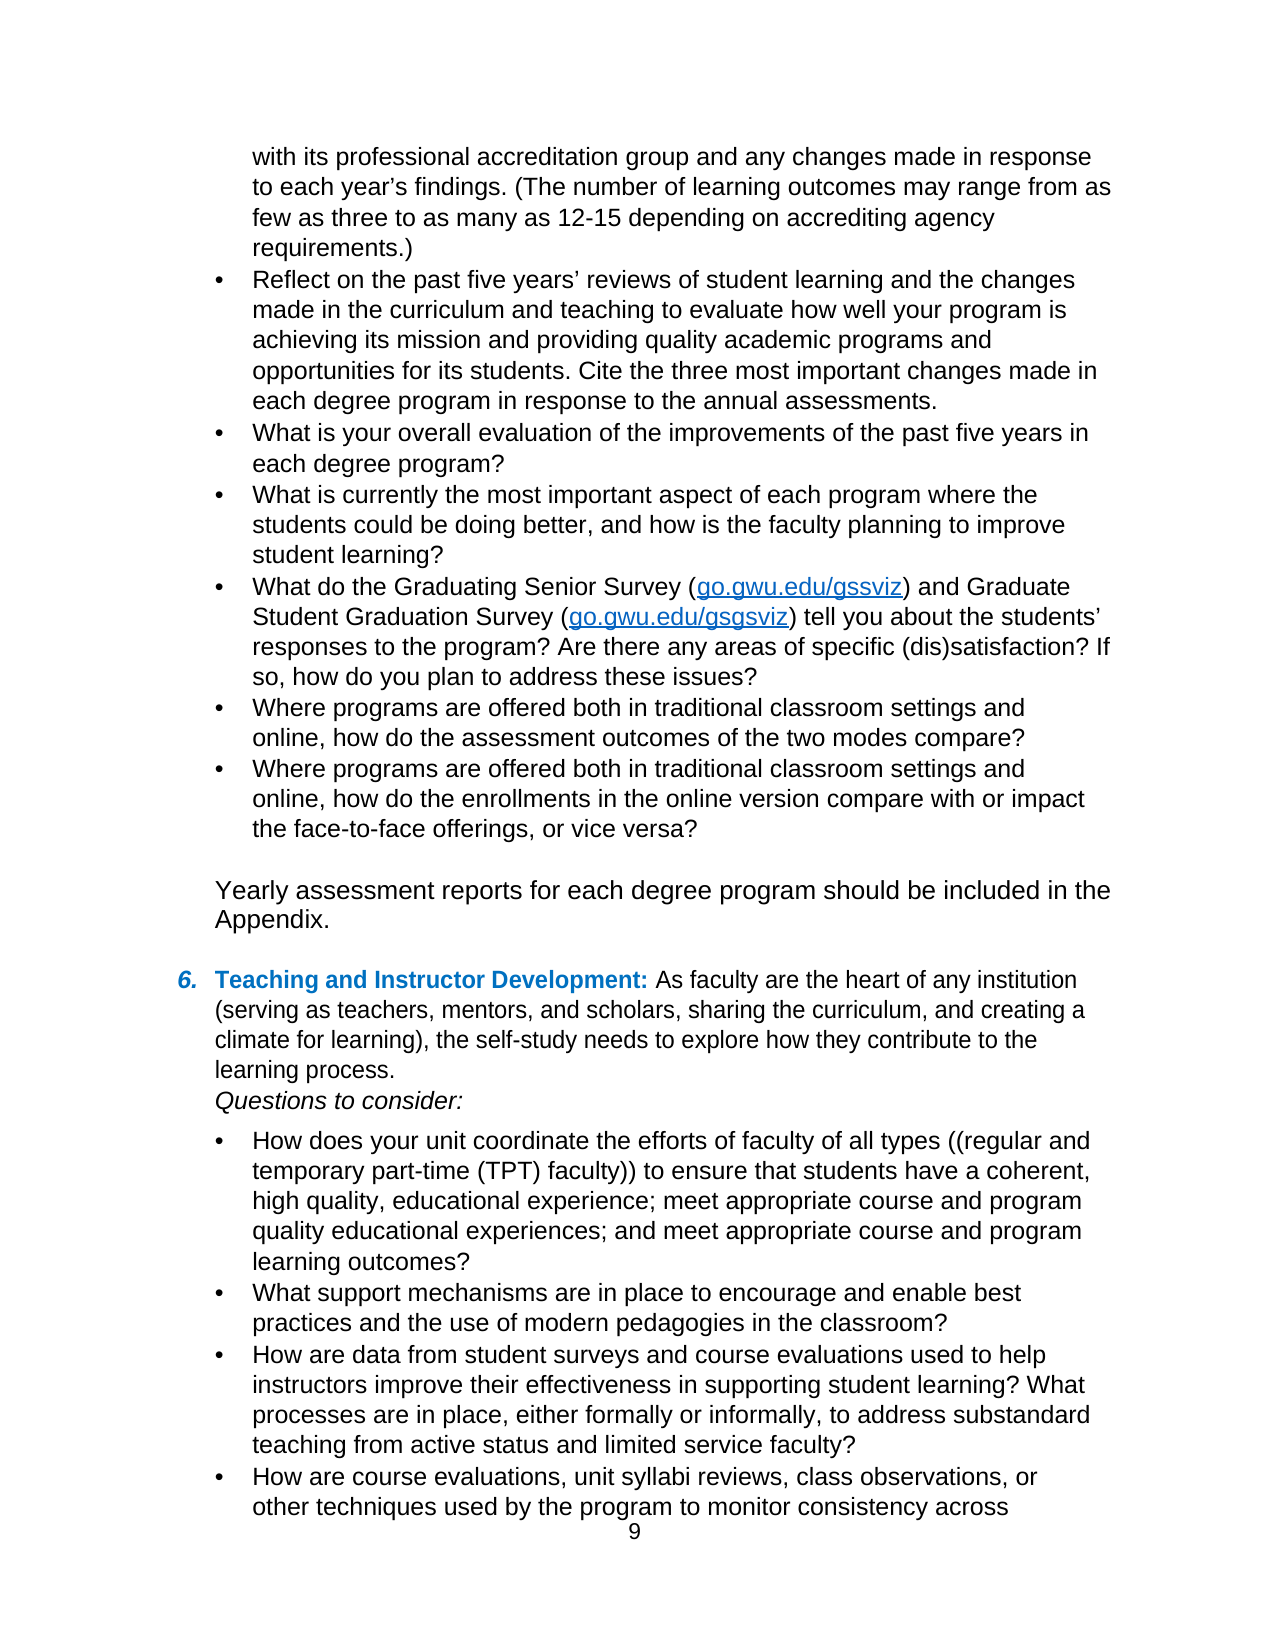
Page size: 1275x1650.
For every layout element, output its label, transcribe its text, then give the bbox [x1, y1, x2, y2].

list What support mechanisms are in place to encourage and enable best practices and the use of modern pedagogies in the classroom? [214, 1278, 1107, 1337]
list How are data from student surveys and course evaluations used to help instructors improve their effectiveness in supporting student learning? What processes are in place, either formally or informally, to address substandard teaching from active status and limited service faculty? [214, 1340, 1107, 1459]
list What is currently the most important aspect of each program where the students could be doing better, and how is the faculty planning to improve student learning? [214, 480, 1111, 569]
list What is your overall evaluation of the improvements of the past five years in each degree program? [214, 418, 1095, 478]
text Questions to consider: [177, 1086, 1120, 1115]
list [214, 142, 1117, 262]
list Where programs are offered both in traditional classroom settings and online, how do the assessment outcomes of the two modes compare? [214, 693, 1107, 751]
list How does your unit coordinate the efforts of faculty of all types ((regular and temporary part-time (TPT) faculty)) to ensure that students have a coherent, high quality, educational experience; meet appropriate course and program quality educational experiences; and meet appropriate course and program learning outcomes? [214, 1126, 1102, 1275]
list Where programs are offered both in traditional classroom settings and online, how do the enrollments in the online version compare with or impact the face-to-face offerings, or vice versa? [214, 753, 1107, 842]
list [214, 1462, 1041, 1521]
list Teaching and Instructor Development: As faculty are the heart of any institution (serving as teachers, mentors, and scholars, sharing the curriculum, and creating a climate for learning), the self-study needs to explore how they contribute to the learning process. [177, 965, 1120, 1084]
list What do the Graduating Senior Survey (go.gwu.edu/gssviz) and Graduate Student Graduation Survey (go.gwu.edu/gsgsviz) tell you about the students’ responses to the program? Are there any areas of specific (dis)satisfaction? If so, how do you plan to address these issues? [214, 571, 1111, 691]
list Reflect on the past five years’ reviews of student learning and the changes made in the curriculum and teaching to evaluate how well your program is achieving its mission and providing quality academic programs and opportunities for its students. Cite the three most important changes made in each degree program in response to the annual assessments. [214, 265, 1117, 415]
text Yearly assessment reports for each degree program should be included in the Appendix. [214, 875, 1173, 934]
